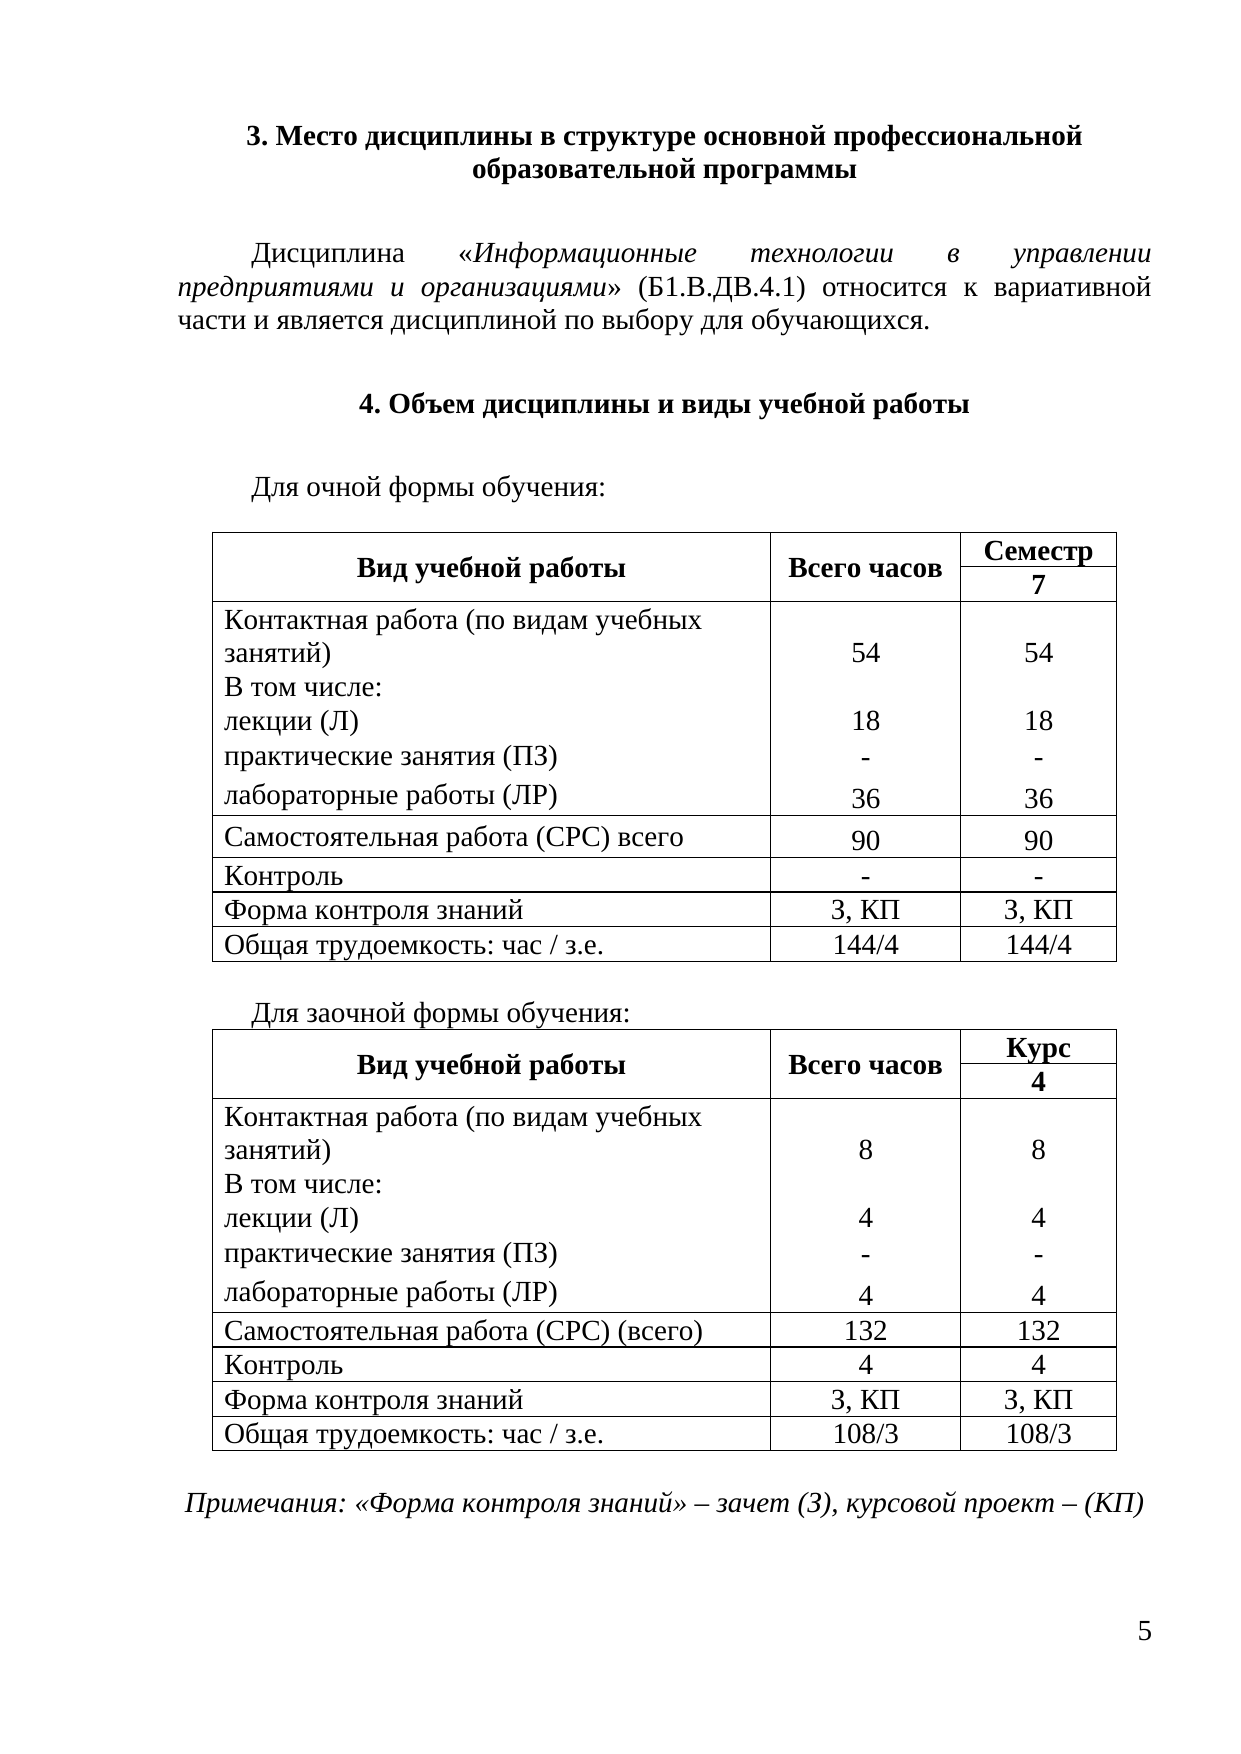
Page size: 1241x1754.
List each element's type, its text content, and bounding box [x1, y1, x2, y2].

table_cell З, КП [961, 893, 1116, 926]
table_header Вид учебной работы [213, 1030, 770, 1098]
table_cell 18 [961, 669, 1116, 737]
table_cell Контроль [213, 1348, 770, 1381]
text Для заочной формы обучения: [177, 995, 1152, 1029]
table_header Семестр [961, 533, 1116, 566]
table_cell - [771, 737, 960, 772]
text Примечания: «Форма контроля знаний» – зачет (З), курсовой проект – (КП) [177, 1485, 1152, 1518]
table_cell З, КП [771, 1382, 960, 1416]
text Для очной формы обучения: [177, 469, 1152, 503]
table_cell 8 [961, 1099, 1116, 1166]
table_cell Общая трудоемкость: час / з.е. [213, 927, 770, 961]
text Дисциплина «Информационные технологии в управлении предприятиями и организациями» (Б1.В.ДВ.4.1) относится к вариативной части и является дисциплиной по выбору для обучающихся. [177, 235, 1152, 336]
table_cell 4 [961, 1064, 1116, 1098]
table_cell 4 [961, 1270, 1116, 1312]
table_header Курс [961, 1030, 1116, 1063]
table_cell Самостоятельная работа (СРС) всего [213, 816, 770, 857]
table_cell - [961, 1234, 1116, 1269]
table_cell 54 [961, 602, 1116, 669]
table_cell практические занятия (ПЗ) [213, 737, 770, 772]
table_cell лабораторные работы (ЛР) [213, 1270, 770, 1312]
table_cell Самостоятельная работа (СРС) (всего) [213, 1313, 770, 1346]
table_cell - [961, 737, 1116, 772]
table_cell 8 [771, 1099, 960, 1166]
table_header Всего часов [771, 533, 960, 601]
table_cell 4 [961, 1166, 1116, 1234]
table_cell - [961, 858, 1116, 891]
table_cell 4 [961, 1348, 1116, 1381]
subtitle 3. Место дисциплины в структуре основной профессиональной образовательной программы [177, 118, 1152, 185]
table_cell - [771, 858, 960, 891]
subtitle 4. Объем дисциплины и виды учебной работы [177, 386, 1152, 419]
table_cell 108/3 [961, 1417, 1116, 1450]
table_cell 4 [771, 1348, 960, 1381]
table_cell 36 [961, 773, 1116, 815]
table_cell 4 [771, 1166, 960, 1234]
table_cell 90 [771, 816, 960, 857]
table_cell 4 [771, 1270, 960, 1312]
table_cell Форма контроля знаний [213, 893, 770, 926]
table_cell З, КП [771, 893, 960, 926]
table_header Всего часов [771, 1030, 960, 1098]
table_cell 54 [771, 602, 960, 669]
table_header Вид учебной работы [213, 533, 770, 601]
table_cell практические занятия (ПЗ) [213, 1234, 770, 1269]
table_cell 132 [771, 1313, 960, 1346]
table_cell 144/4 [961, 927, 1116, 961]
table_cell Форма контроля знаний [213, 1382, 770, 1416]
table_cell 7 [961, 567, 1116, 601]
table_cell Контроль [213, 858, 770, 891]
table_cell - [771, 1234, 960, 1269]
table_cell 144/4 [771, 927, 960, 961]
table_cell Общая трудоемкость: час / з.е. [213, 1417, 770, 1450]
table_cell В том числе: лекции (Л) [213, 669, 770, 737]
table_cell Контактная работа (по видам учебных занятий) [213, 602, 770, 669]
table_cell Контактная работа (по видам учебных занятий) [213, 1099, 770, 1166]
table_cell лабораторные работы (ЛР) [213, 773, 770, 815]
table_cell 36 [771, 773, 960, 815]
table_cell В том числе: лекции (Л) [213, 1166, 770, 1234]
table_cell З, КП [961, 1382, 1116, 1416]
table_cell 132 [961, 1313, 1116, 1346]
table_cell 108/3 [771, 1417, 960, 1450]
table_cell 18 [771, 669, 960, 737]
table_cell 90 [961, 816, 1116, 857]
